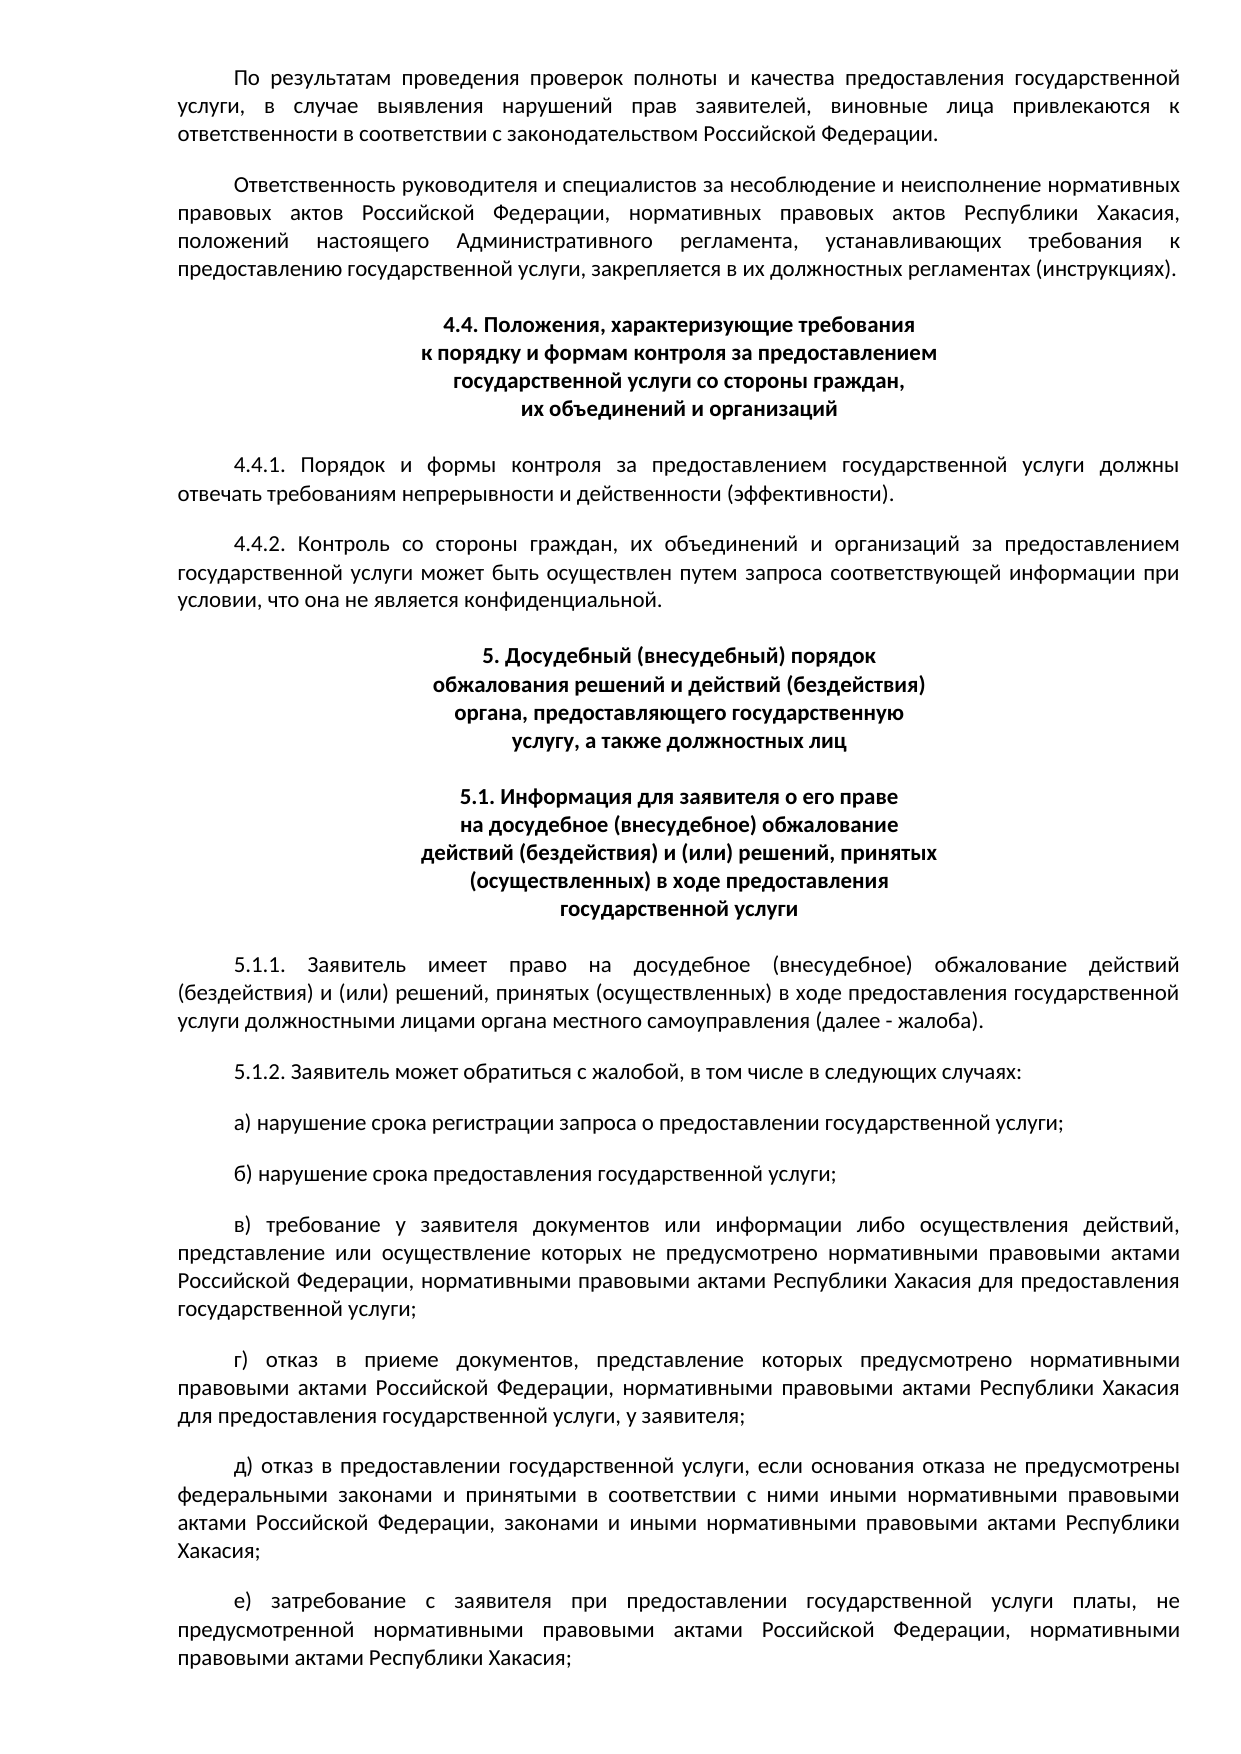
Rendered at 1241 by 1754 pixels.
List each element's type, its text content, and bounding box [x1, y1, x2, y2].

text 5.1.1. Заявитель имеет право на досудебное (внесудебное) обжалование действий (бездействия) и (или) решений, принятых (осуществленных) в ходе предоставления государственной услуги должностными лицами органа местного самоуправления (далее - жалоба). [177, 950, 1181, 1034]
text е) затребование с заявителя при предоставлении государственной услуги платы, не предусмотренной нормативными правовыми актами Российской Федерации, нормативными правовыми актами Республики Хакасия; [177, 1587, 1181, 1671]
text в) требование у заявителя документов или информации либо осуществления действий, представление или осуществление которых не предусмотрено нормативными правовыми актами Российской Федерации, нормативными правовыми актами Республики Хакасия для предоставления государственной услуги; [177, 1210, 1181, 1322]
title (осуществленных) в ходе предоставления [177, 866, 1181, 894]
title обжалования решений и действий (бездействия) [177, 670, 1181, 698]
text Ответственность руководителя и специалистов за несоблюдение и неисполнение нормативных правовых актов Российской Федерации, нормативных правовых актов Республики Хакасия, положений настоящего Административного регламента, устанавливающих требования к предоставлению государственной услуги, закрепляется в их должностных регламентах (инструкциях). [177, 170, 1181, 282]
text 4.4.1. Порядок и формы контроля за предоставлением государственной услуги должны отвечать требованиям непрерывности и действенности (эффективности). [177, 451, 1181, 507]
title 4.4. Положения, характеризующие требования [177, 311, 1181, 338]
title к порядку и формам контроля за предоставлением [177, 338, 1181, 367]
text б) нарушение срока предоставления государственной услуги; [177, 1159, 1181, 1187]
title на досудебное (внесудебное) обжалование [177, 810, 1181, 838]
title 5. Досудебный (внесудебный) порядок [177, 642, 1181, 670]
text 4.4.2. Контроль со стороны граждан, их объединений и организаций за предоставлением государственной услуги может быть осуществлен путем запроса соответствующей информации при условии, что она не является конфиденциальной. [177, 529, 1181, 614]
title 5.1. Информация для заявителя о его праве [177, 782, 1181, 810]
title органа, предоставляющего государственную [177, 698, 1181, 726]
text 5.1.2. Заявитель может обратиться с жалобой, в том числе в следующих случаях: [177, 1057, 1181, 1085]
title действий (бездействия) и (или) решений, принятых [177, 838, 1181, 866]
text д) отказ в предоставлении государственной услуги, если основания отказа не предусмотрены федеральными законами и принятыми в соответствии с ними иными нормативными правовыми актами Российской Федерации, законами и иными нормативными правовыми актами Республики Хакасия; [177, 1452, 1181, 1564]
title услугу, а также должностных лиц [177, 726, 1181, 754]
text а) нарушение срока регистрации запроса о предоставлении государственной услуги; [177, 1108, 1181, 1136]
title их объединений и организаций [177, 394, 1181, 423]
text г) отказ в приеме документов, представление которых предусмотрено нормативными правовыми актами Российской Федерации, нормативными правовыми актами Республики Хакасия для предоставления государственной услуги, у заявителя; [177, 1345, 1181, 1429]
title государственной услуги со стороны граждан, [177, 367, 1181, 394]
title государственной услуги [177, 894, 1181, 922]
text По результатам проведения проверок полноты и качества предоставления государственной услуги, в случае выявления нарушений прав заявителей, виновные лица привлекаются к ответственности в соответствии с законодательством Российской Федерации. [177, 63, 1181, 147]
